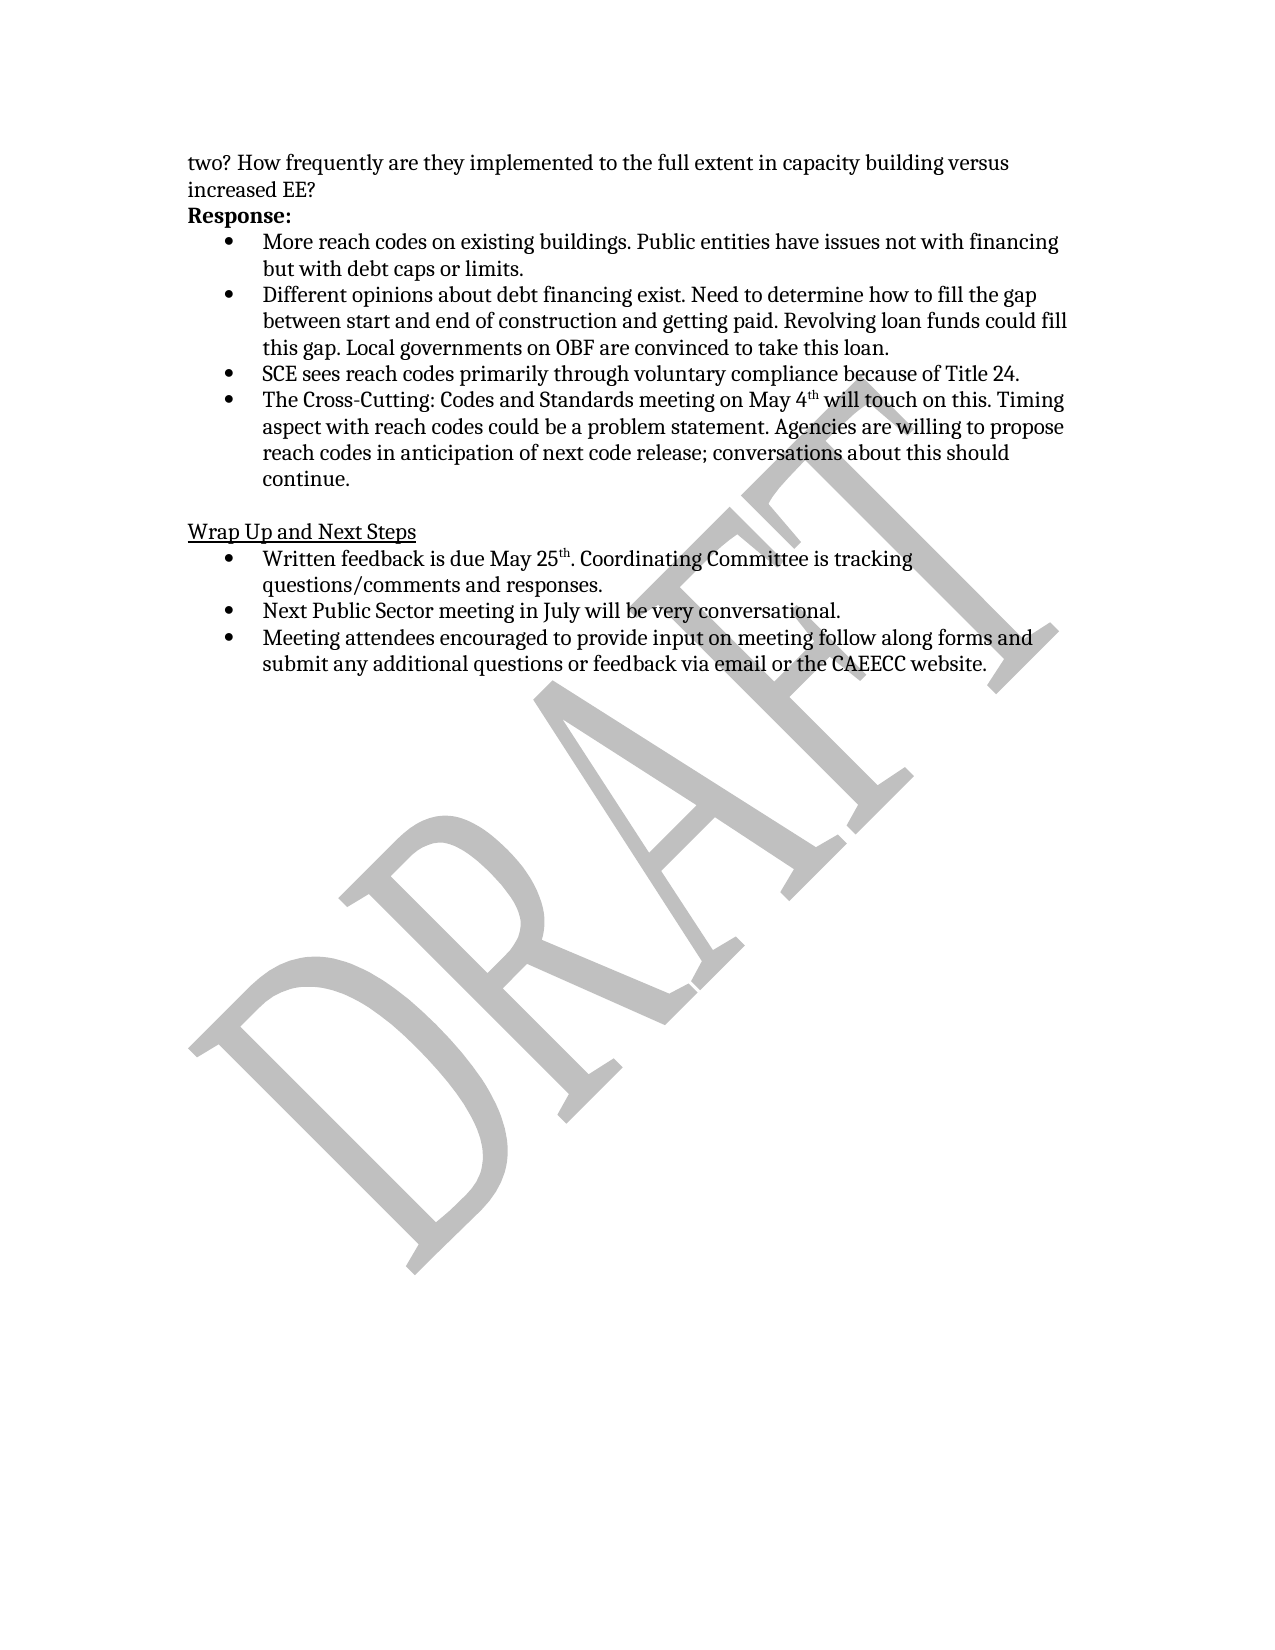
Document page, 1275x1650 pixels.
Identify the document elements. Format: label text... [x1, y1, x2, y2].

list Next Public Sector meeting in July will be very conversational. [225, 598, 1087, 624]
list SCE sees reach codes primarily through voluntary compliance because of Title 24. [225, 361, 1087, 387]
list More reach codes on existing buildings. Public entities have issues not with financing but with debt caps or limits. [225, 229, 1087, 282]
list Meeting attendees encouraged to provide input on meeting follow along forms and submit any additional questions or feedback via email or the CAEECC website. [225, 624, 1087, 677]
text Response: [187, 203, 1087, 229]
list Written feedback is due May 25th. Coordinating Committee is tracking questions/comments and responses. [225, 545, 1087, 598]
list Different opinions about debt financing exist. Need to determine how to fill the gap between start and end of construction and getting paid. Revolving loan funds could fill this gap. Local governments on OBF are convinced to take this loan. [225, 282, 1087, 361]
list The Cross-Cutting: Codes and Standards meeting on May 4th will touch on this. Timing aspect with reach codes could be a problem statement. Agencies are willing to propose reach codes in anticipation of next code release; conversations about this should continue. [225, 387, 1087, 493]
text Wrap Up and Next Steps [187, 519, 1087, 545]
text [187, 150, 1087, 203]
